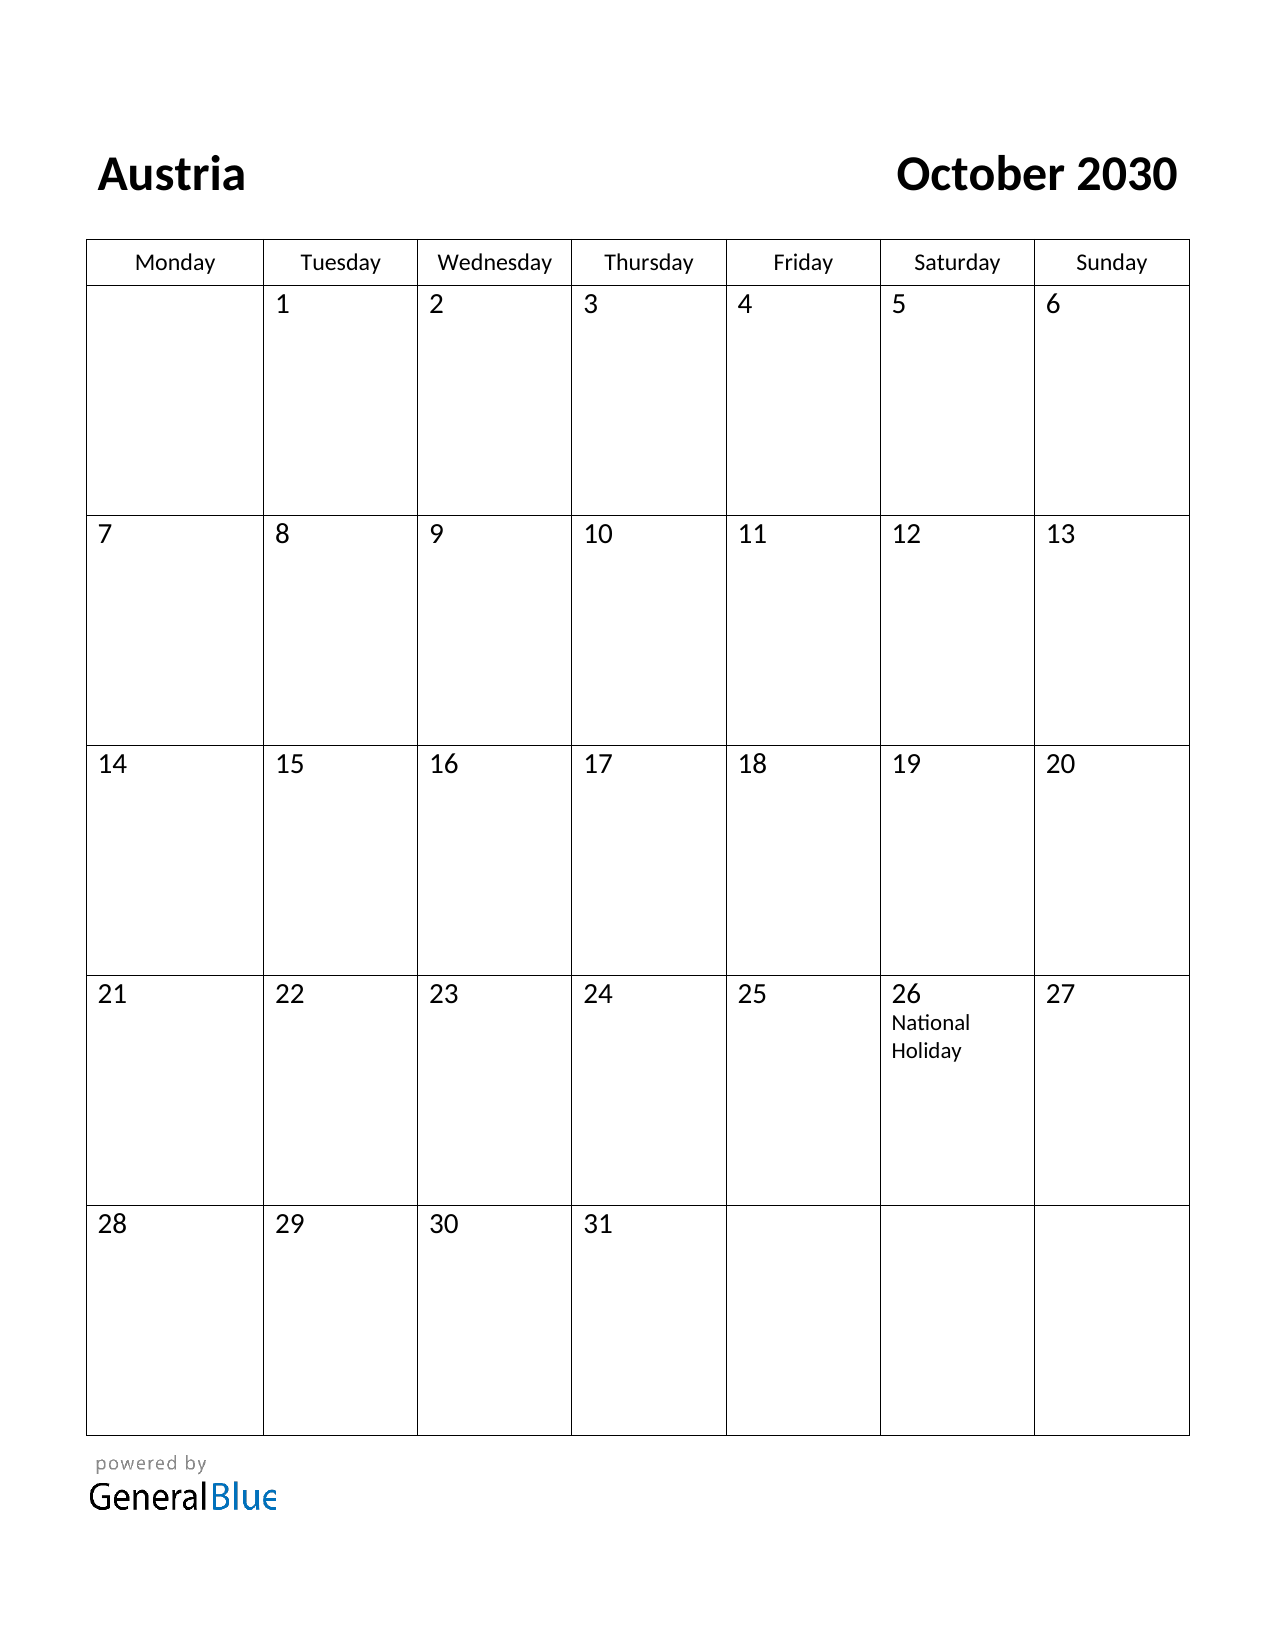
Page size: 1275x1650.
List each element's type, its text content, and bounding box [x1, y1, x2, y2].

table_cell [418, 1008, 571, 1204]
table_cell 8 [264, 516, 417, 548]
table_cell [264, 318, 417, 514]
table_cell 30 [418, 1206, 571, 1238]
table_cell 5 [881, 286, 1034, 318]
table_cell [881, 318, 1034, 514]
table_cell 24 [572, 976, 726, 1008]
table_cell [87, 778, 263, 974]
table_cell [881, 1206, 1034, 1238]
table_cell [87, 286, 263, 318]
table_cell 22 [264, 976, 417, 1008]
table_cell 15 [264, 746, 417, 778]
picture [88, 1452, 276, 1515]
table_cell [87, 1008, 263, 1204]
table_cell National Holiday [881, 1008, 1034, 1204]
table_cell [264, 1008, 417, 1204]
table_cell 25 [727, 976, 880, 1008]
table_cell 23 [418, 976, 571, 1008]
table_cell 13 [1035, 516, 1189, 548]
table_cell Saturday [881, 240, 1034, 284]
table_cell [572, 1238, 726, 1434]
table_cell 10 [572, 516, 726, 548]
table_cell 3 [572, 286, 726, 318]
table_header Austria [86, 105, 572, 239]
table_cell 19 [881, 746, 1034, 778]
table_cell [727, 778, 880, 974]
table_cell [418, 778, 571, 974]
table_cell Monday [87, 240, 263, 284]
table_cell [881, 548, 1034, 744]
table_cell 28 [87, 1206, 263, 1238]
table_cell [87, 1238, 263, 1434]
table_cell Friday [727, 240, 880, 284]
table_cell [1035, 1238, 1189, 1434]
table_cell [572, 778, 726, 974]
table_cell [264, 778, 417, 974]
table_cell [881, 1238, 1034, 1434]
table_cell 17 [572, 746, 726, 778]
table_cell 12 [881, 516, 1034, 548]
table_cell [1035, 548, 1189, 744]
table_cell 2 [418, 286, 571, 318]
table_cell [1035, 1008, 1189, 1204]
table_cell [264, 548, 417, 744]
table_cell Wednesday [418, 240, 571, 284]
table_cell [727, 1008, 880, 1204]
table_cell Sunday [1035, 240, 1189, 284]
table_cell 21 [87, 976, 263, 1008]
table_cell Thursday [572, 240, 726, 284]
table_cell [727, 548, 880, 744]
table_cell [572, 318, 726, 514]
table_cell 9 [418, 516, 571, 548]
table_cell [1035, 1206, 1189, 1238]
table_cell [1035, 778, 1189, 974]
table_cell 6 [1035, 286, 1189, 318]
table_cell [264, 1238, 417, 1434]
table_cell [418, 318, 571, 514]
table_cell 18 [727, 746, 880, 778]
table_cell 29 [264, 1206, 417, 1238]
table_cell 26 [881, 976, 1034, 1008]
table_cell [727, 318, 880, 514]
table_cell 20 [1035, 746, 1189, 778]
table_cell 11 [727, 516, 880, 548]
table_cell [86, 1436, 1189, 1534]
table_cell [418, 548, 571, 744]
table_cell 4 [727, 286, 880, 318]
table_cell [727, 1238, 880, 1434]
table_cell 7 [87, 516, 263, 548]
table_cell 31 [572, 1206, 726, 1238]
table_cell [87, 548, 263, 744]
table_cell [87, 318, 263, 514]
table_cell Tuesday [264, 240, 417, 284]
table_cell 1 [264, 286, 417, 318]
table_header October 2030 [572, 105, 1189, 239]
table_cell [418, 1238, 571, 1434]
table_cell [727, 1206, 880, 1238]
table_cell 16 [418, 746, 571, 778]
table_cell [572, 548, 726, 744]
table_cell 14 [87, 746, 263, 778]
table_cell [572, 1008, 726, 1204]
table_cell [1035, 318, 1189, 514]
table_cell [881, 778, 1034, 974]
table_cell 27 [1035, 976, 1189, 1008]
